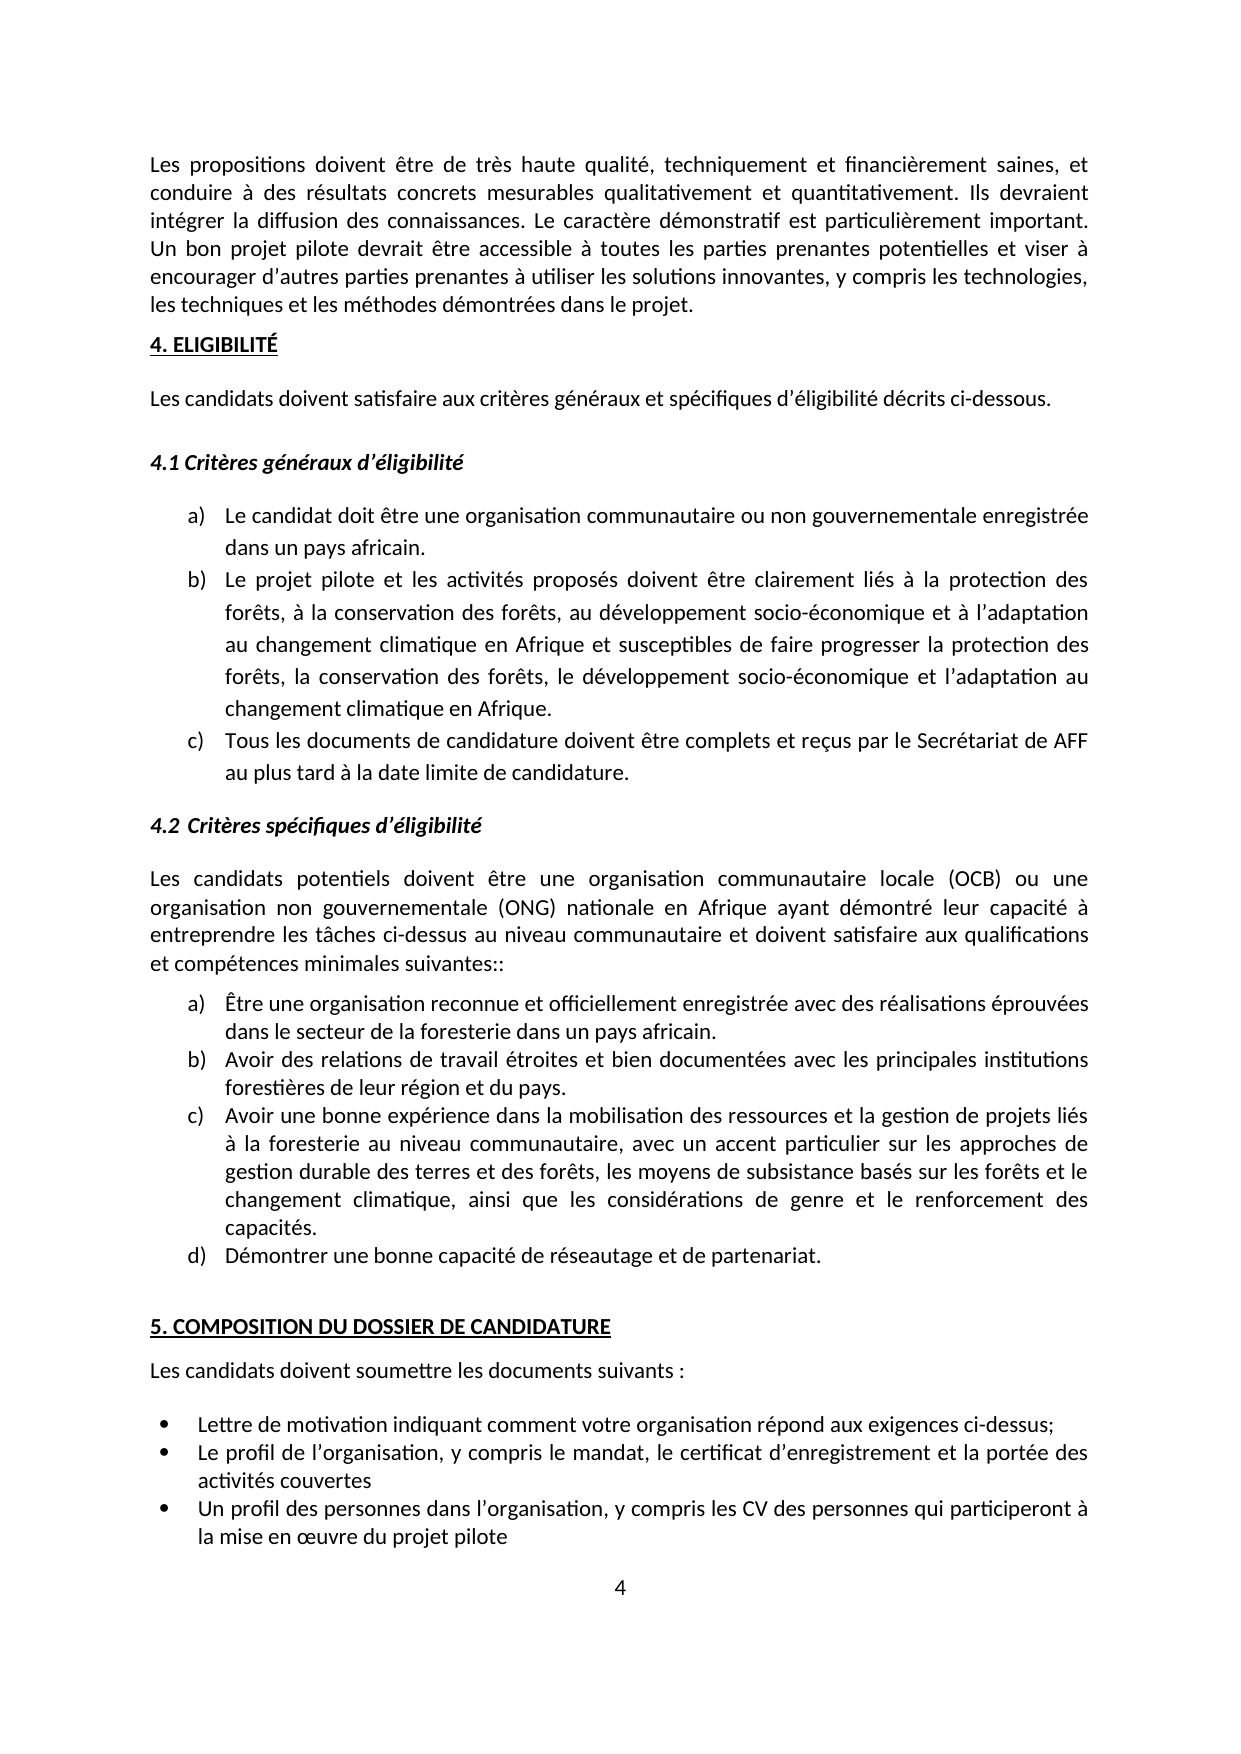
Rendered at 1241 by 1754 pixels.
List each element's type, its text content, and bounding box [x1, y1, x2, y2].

list Être une organisation reconnue et officiellement enregistrée avec des réalisations éprouvées dans le secteur de la foresterie dans un pays africain. [187, 989, 1090, 1045]
list Tous les documents de candidature doivent être complets et reçus par le Secrétariat de AFF au plus tard à la date limite de candidature. [187, 726, 1090, 787]
list Avoir des relations de travail étroites et bien documentées avec les principales institutions forestières de leur région et du pays. [187, 1045, 1090, 1101]
list Lettre de motivation indiquant comment votre organisation répond aux exigences ci-dessus; [160, 1410, 1090, 1438]
text 4.1 Critères généraux d’éligibilité [150, 448, 1090, 476]
list Avoir une bonne expérience dans la mobilisation des ressources et la gestion de projets liés à la foresterie au niveau communautaire, avec un accent particulier sur les approches de gestion durable des terres et des forêts, les moyens de subsistance basés sur les forêts et le changement climatique, ainsi que les considérations de genre et le renforcement des capacités. [187, 1101, 1090, 1241]
text Les candidats potentiels doivent être une organisation communautaire locale (OCB) ou une organisation non gouvernementale (ONG) nationale en Afrique ayant démontré leur capacité à entreprendre les tâches ci-dessus au niveau communautaire et doivent satisfaire aux qualifications et compétences minimales suivantes:: [150, 864, 1090, 977]
text Les candidats doivent satisfaire aux critères généraux et spécifiques d’éligibilité décrits ci-dessous. [150, 384, 1078, 412]
text 5. Composition du dossier de candidature [150, 1312, 1090, 1340]
list Critères spécifiques d’éligibilité [150, 812, 1090, 839]
list Démontrer une bonne capacité de réseautage et de partenariat. [187, 1241, 1090, 1269]
text Les candidats doivent soumettre les documents suivants : [150, 1357, 1090, 1385]
list Un profil des personnes dans l’organisation, y compris les CV des personnes qui participeront à la mise en œuvre du projet pilote [160, 1494, 1090, 1550]
text Les propositions doivent être de très haute qualité, techniquement et financièrement saines, et conduire à des résultats concrets mesurables qualitativement et quantitativement. Ils devraient intégrer la diffusion des connaissances. Le caractère démonstratif est particulièrement important. Un bon projet pilote devrait être accessible à toutes les parties prenantes potentielles et viser à encourager d’autres parties prenantes à utiliser les solutions innovantes, y compris les technologies, les techniques et les méthodes démontrées dans le projet. [150, 150, 1090, 318]
list Le candidat doit être une organisation communautaire ou non gouvernementale enregistrée dans un pays africain. [187, 501, 1090, 561]
list Le projet pilote et les activités proposés doivent être clairement liés à la protection des forêts, à la conservation des forêts, au développement socio-économique et à l’adaptation au changement climatique en Afrique et susceptibles de faire progresser la protection des forêts, la conservation des forêts, le développement socio-économique et l’adaptation au changement climatique en Afrique. [187, 565, 1090, 722]
list Le profil de l’organisation, y compris le mandat, le certificat d’enregistrement et la portée des activités couvertes [160, 1438, 1090, 1494]
text 4. Eligibilité [150, 331, 1090, 359]
